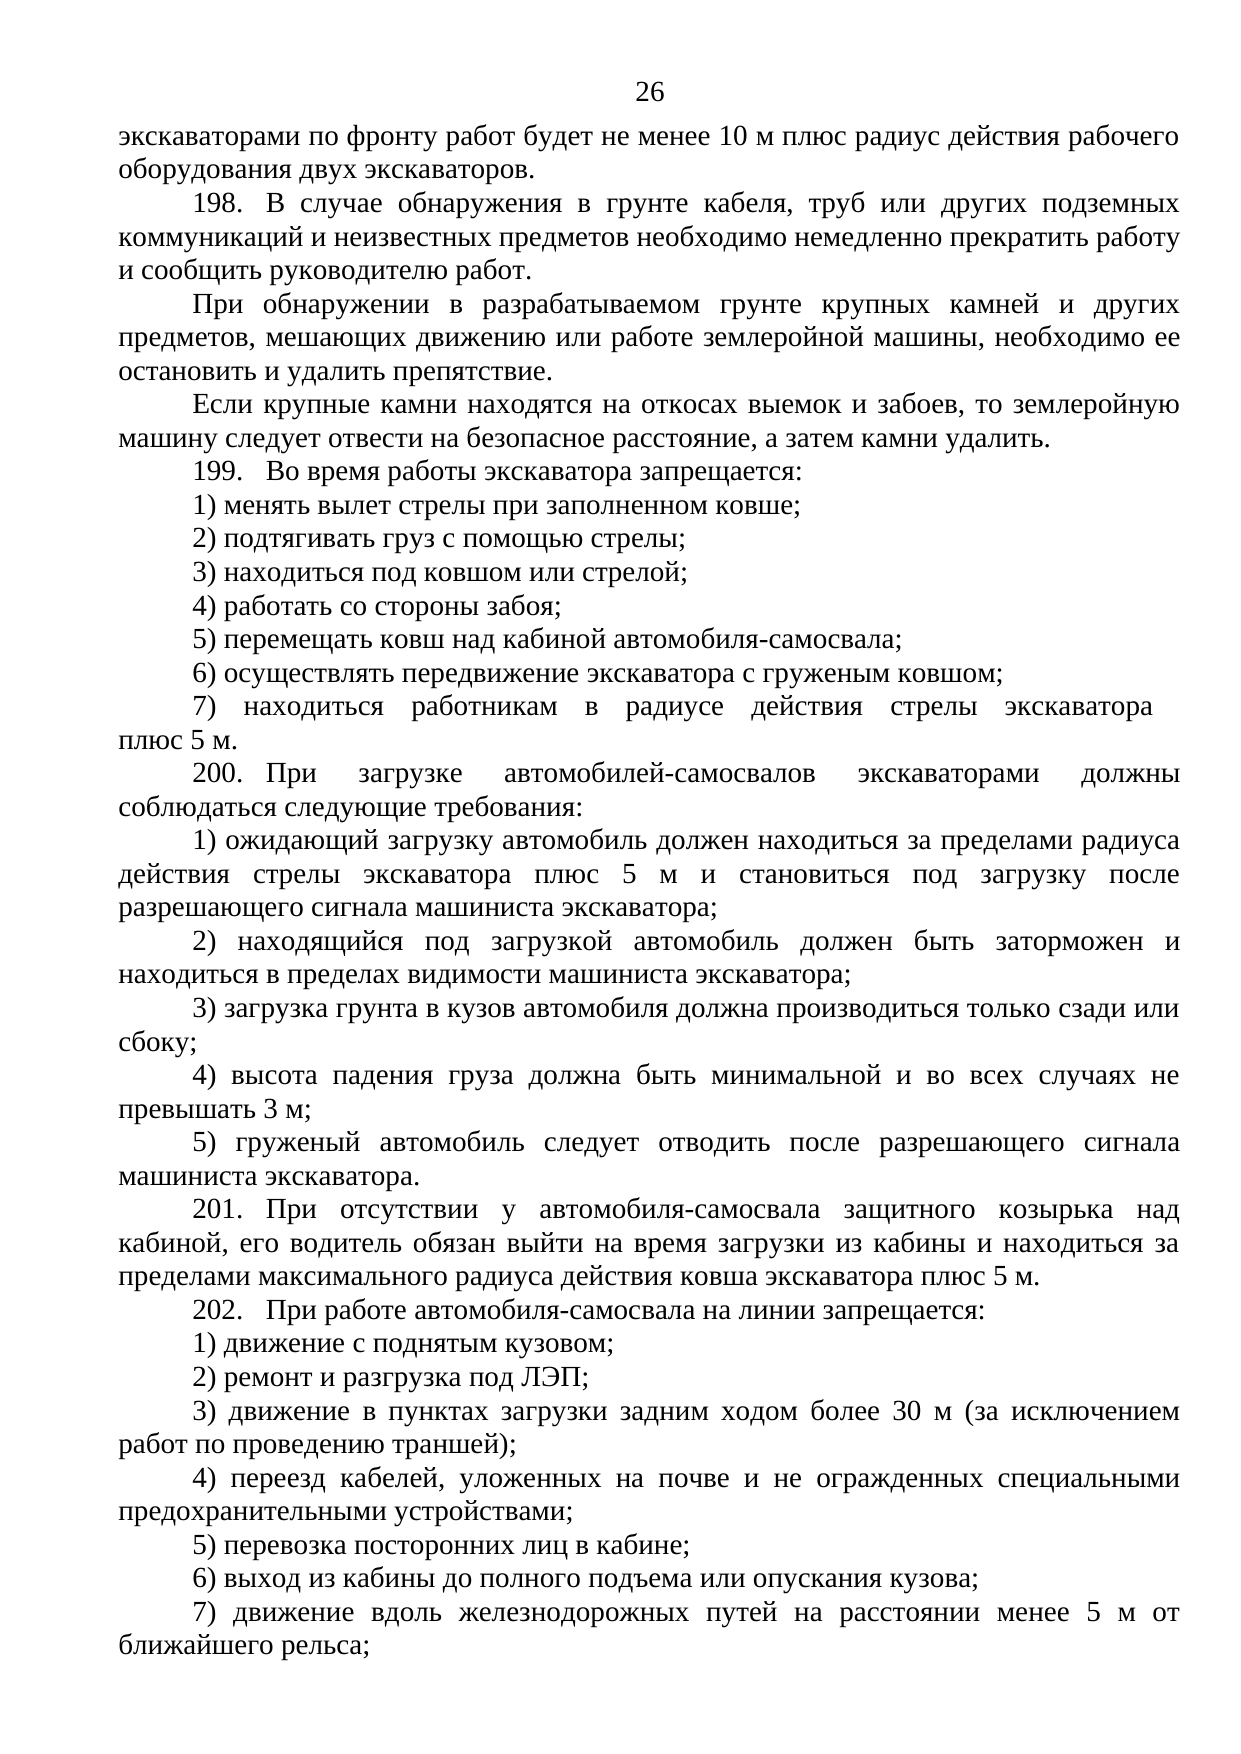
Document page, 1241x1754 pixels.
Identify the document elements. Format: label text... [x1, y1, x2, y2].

text 5) перемещать ковш над кабиной автомобиля-самосвала; [118, 621, 1181, 655]
list При загрузке автомобилей-самосвалов экскаваторами должны соблюдаться следующие требования: [118, 755, 1181, 822]
text 3) движение в пунктах загрузки задним ходом более (за исключением работ по проведению траншей); [118, 1393, 1181, 1460]
text 6) осуществлять передвижение экскаватора с груженым ковшом; [118, 655, 1181, 688]
text При обнаружении в разрабатываемом грунте крупных камней и других предметов, мешающих движению или работе землеройной машины, необходимо ее остановить и удалить препятствие. [118, 286, 1181, 386]
text 6) выход из кабины до полного подъема или опускания кузова; [118, 1560, 1181, 1594]
text 3) находиться под ковшом или стрелой; [118, 554, 1181, 588]
list При отсутствии у автомобиля-самосвала защитного козырька над кабиной, его водитель обязан выйти на время загрузки из кабины и находиться за пределами максимального радиуса действия ковша экскаватора плюс 5 м. [118, 1191, 1181, 1292]
text 1) движение с поднятым кузовом; [118, 1326, 1181, 1359]
text 5) перевозка посторонних лиц в кабине; [118, 1527, 1181, 1560]
list При работе автомобиля-самосвала на линии запрещается: [118, 1292, 1181, 1326]
text 4) переезд кабелей, уложенных на почве и не огражденных специальными предохранительными устройствами; [118, 1460, 1181, 1527]
list В случае обнаружения в грунте кабеля, труб или других подземных коммуникаций и неизвестных предметов необходимо немедленно прекратить работу и сообщить руководителю работ. [118, 185, 1181, 286]
text 7) находиться работникам в радиусе действия стрелы экскаватора плюс . [118, 688, 1181, 755]
text 4) высота падения груза должна быть минимальной и во всех случаях не превышать ; [118, 1057, 1181, 1124]
list Во время работы экскаватора запрещается: [118, 453, 1181, 487]
text 3) загрузка грунта в кузов автомобиля должна производиться только сзади или сбоку; [118, 990, 1181, 1057]
text 7) движение вдоль железнодорожных путей на расстоянии менее от ближайшего рельса; [118, 1594, 1181, 1661]
text 2) ремонт и разгрузка под ЛЭП; [118, 1359, 1181, 1393]
text 2) подтягивать груз с помощью стрелы; [118, 521, 1181, 554]
text 2) находящийся под загрузкой автомобиль должен быть заторможен и находиться в пределах видимости машиниста экскаватора; [118, 923, 1181, 990]
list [118, 118, 1181, 185]
text Если крупные камни находятся на откосах выемок и забоев, то землеройную машину следует отвести на безопасное расстояние, а затем камни удалить. [118, 386, 1181, 453]
text 1) менять вылет стрелы при заполненном ковше; [118, 487, 1181, 521]
text 4) работать со стороны забоя; [118, 588, 1181, 621]
text 5) груженый автомобиль следует отводить после разрешающего сигнала машиниста экскаватора. [118, 1124, 1181, 1191]
text 1) ожидающий загрузку автомобиль должен находиться за пределами радиуса действия стрелы экскаватора плюс 5 м и становиться под загрузку после разрешающего сигнала машиниста экскаватора; [118, 822, 1181, 923]
